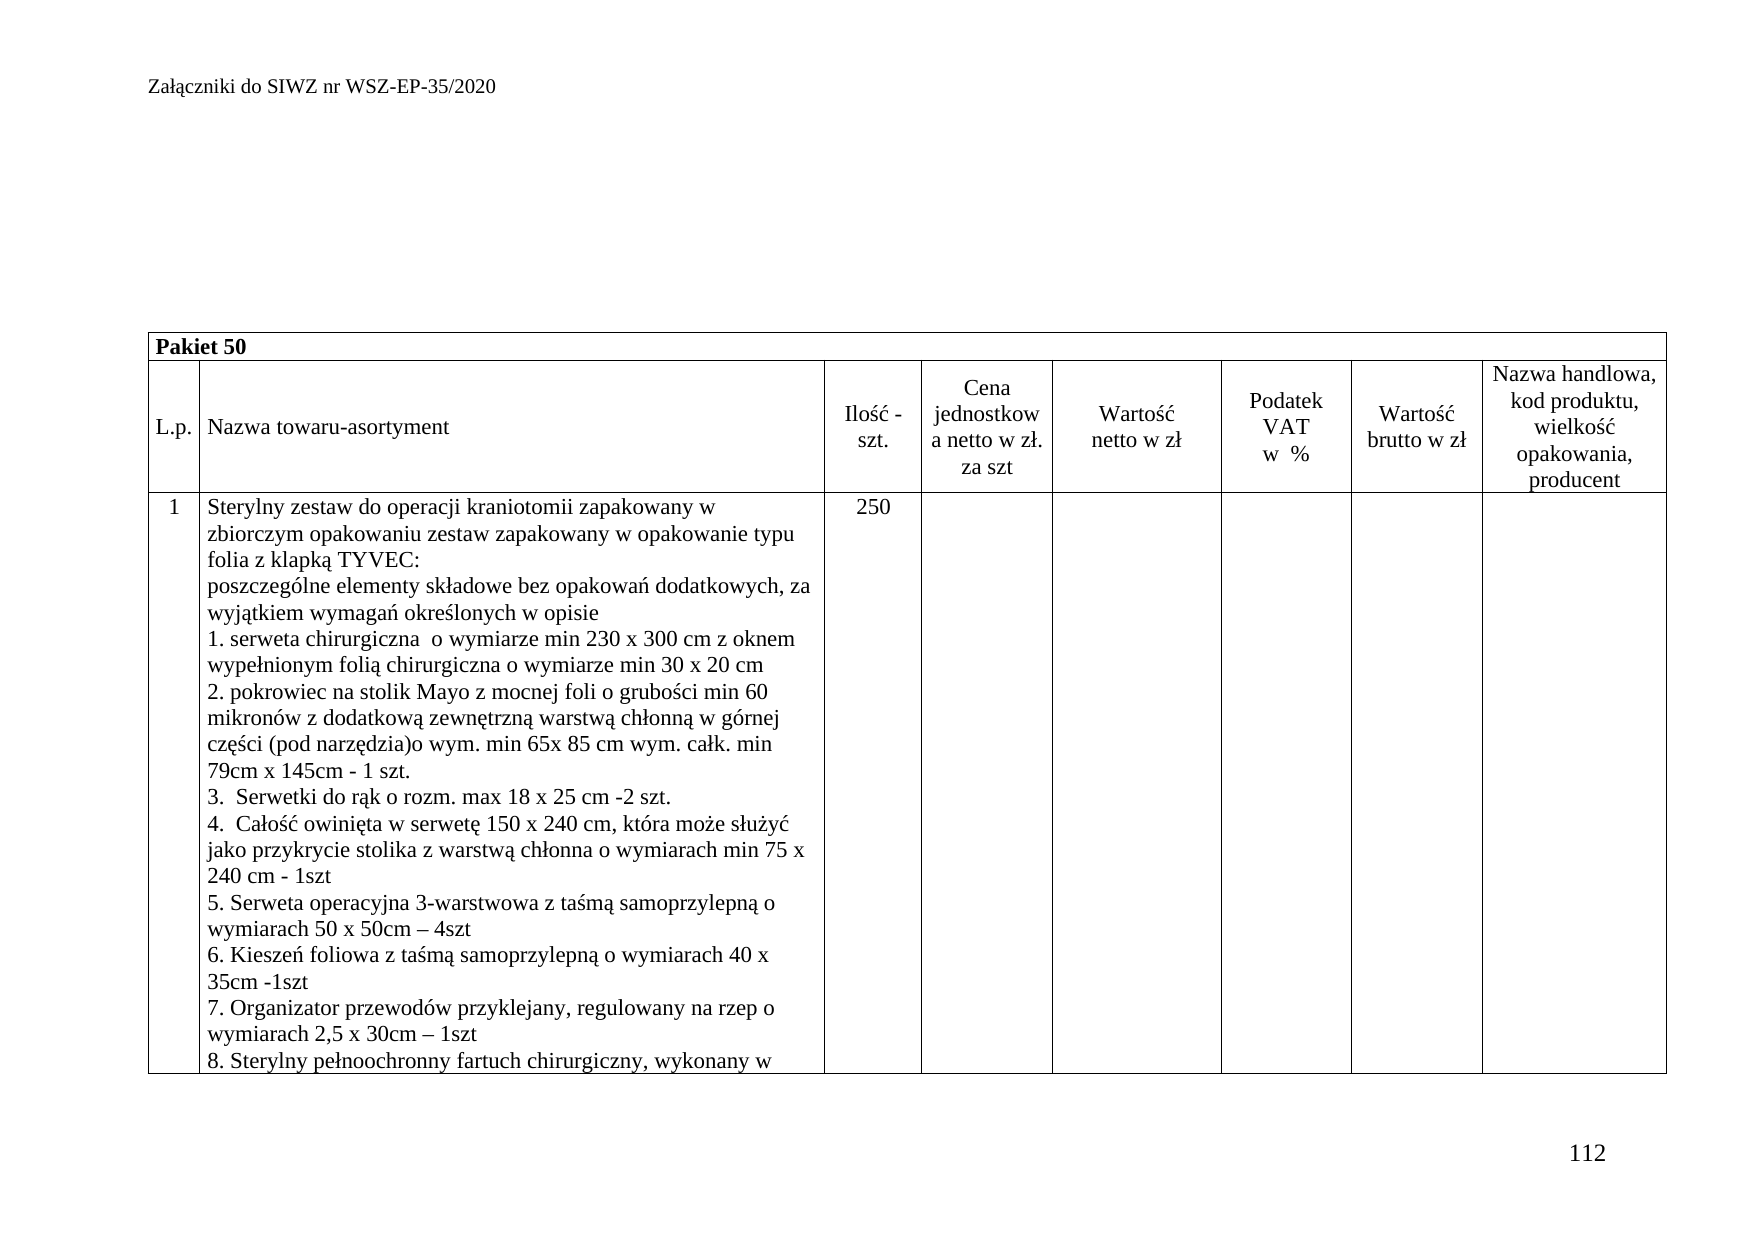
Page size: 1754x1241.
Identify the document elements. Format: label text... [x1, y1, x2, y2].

table_cell Nazwa towaru-asortyment [200, 361, 824, 492]
table_cell [1352, 493, 1482, 1073]
table_cell [922, 493, 1052, 1073]
table_cell Ilość -szt. [825, 361, 921, 492]
table_header Pakiet 50 [149, 333, 1666, 359]
table_cell [1483, 493, 1666, 1073]
table_cell L.p. [149, 361, 199, 492]
table_cell Nazwa handlowa, kod produktu, wielkość opakowania, producent [1483, 361, 1666, 492]
table_cell 1 [149, 493, 199, 1073]
table_cell Cena jednostkowa netto w zł. za szt [922, 361, 1052, 492]
table_cell Wartość netto w zł [1053, 361, 1221, 492]
table_cell Podatek VAT w % [1222, 361, 1351, 492]
table_cell [1222, 493, 1351, 1073]
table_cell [200, 493, 824, 1073]
table_cell 250 [825, 493, 921, 1073]
table_cell Wartość brutto w zł [1352, 361, 1482, 492]
table_cell [1053, 493, 1221, 1073]
